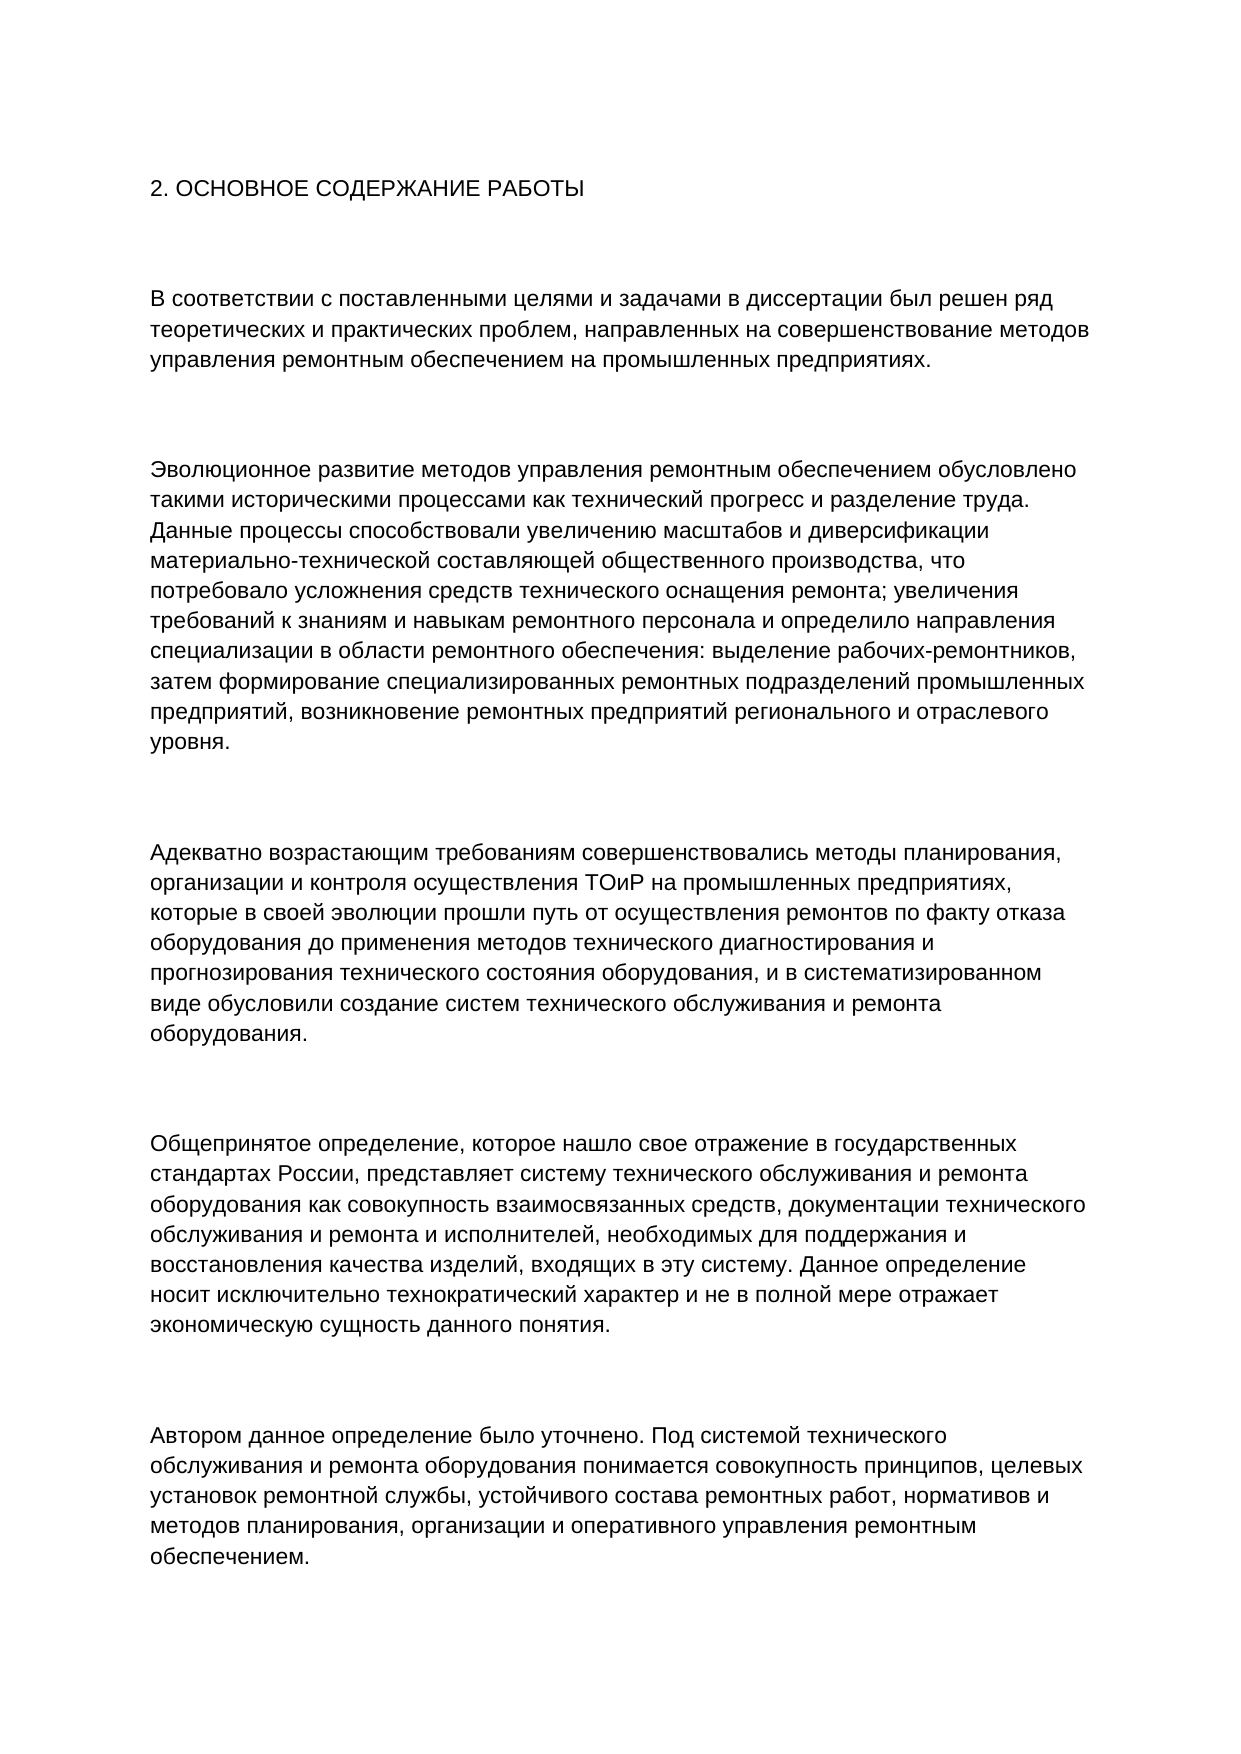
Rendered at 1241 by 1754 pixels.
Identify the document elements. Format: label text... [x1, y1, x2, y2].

text 2. ОСНОВНОЕ СОДЕРЖАНИЕ РАБОТЫ [150, 175, 1090, 201]
text Адекватно возрастающим требованиям совершенствовались методы планирования, организации и контроля осуществления ТОиР на промышленных предприятиях, которые в своей эволюции прошли путь от осуществления ремонтов по факту отказа оборудования до применения методов технического диагностирования и прогнозирования технического состояния оборудования, и в систематизированном виде обусловили создание систем технического обслуживания и ремонта оборудования. [150, 838, 1090, 1046]
text Эволюционное развитие методов управления ремонтным обеспечением обусловлено такими историческими процессами как технический прогресс и разделение труда. Данные процессы способствовали увеличению масштабов и диверсификации материально-технической составляющей общественного производства, что потребовало усложнения средств технического оснащения ремонта; увеличения требований к знаниям и навыкам ремонтного персонала и определило направления специализации в области ремонтного обеспечения: выделение рабочих-ремонтников, затем формирование специализированных ремонтных подразделений промышленных предприятий, возникновение ремонтных предприятий регионального и отраслевого уровня. [150, 456, 1090, 754]
text Общепринятое определение, которое нашло свое отражение в государственных стандартах России, представляет систему технического обслуживания и ремонта оборудования как совокупность взаимосвязанных средств, документации технического обслуживания и ремонта и исполнителей, необходимых для поддержания и восстановления качества изделий, входящих в эту систему. Данное определение носит исключительно технократический характер и не в полной мере отражает экономическую сущность данного понятия. [150, 1130, 1090, 1338]
text Автором данное определение было уточнено. Под системой технического обслуживания и ремонта оборудования понимается совокупность принципов, целевых установок ремонтной службы, устойчивого состава ремонтных работ, нормативов и методов планирования, организации и оперативного управления ремонтным обеспечением. [150, 1422, 1090, 1569]
text В соответствии с поставленными целями и задачами в диссертации был решен ряд теоретических и практических проблем, направленных на совершенствование методов управления ремонтным обеспечением на промышленных предприятиях. [150, 285, 1090, 372]
